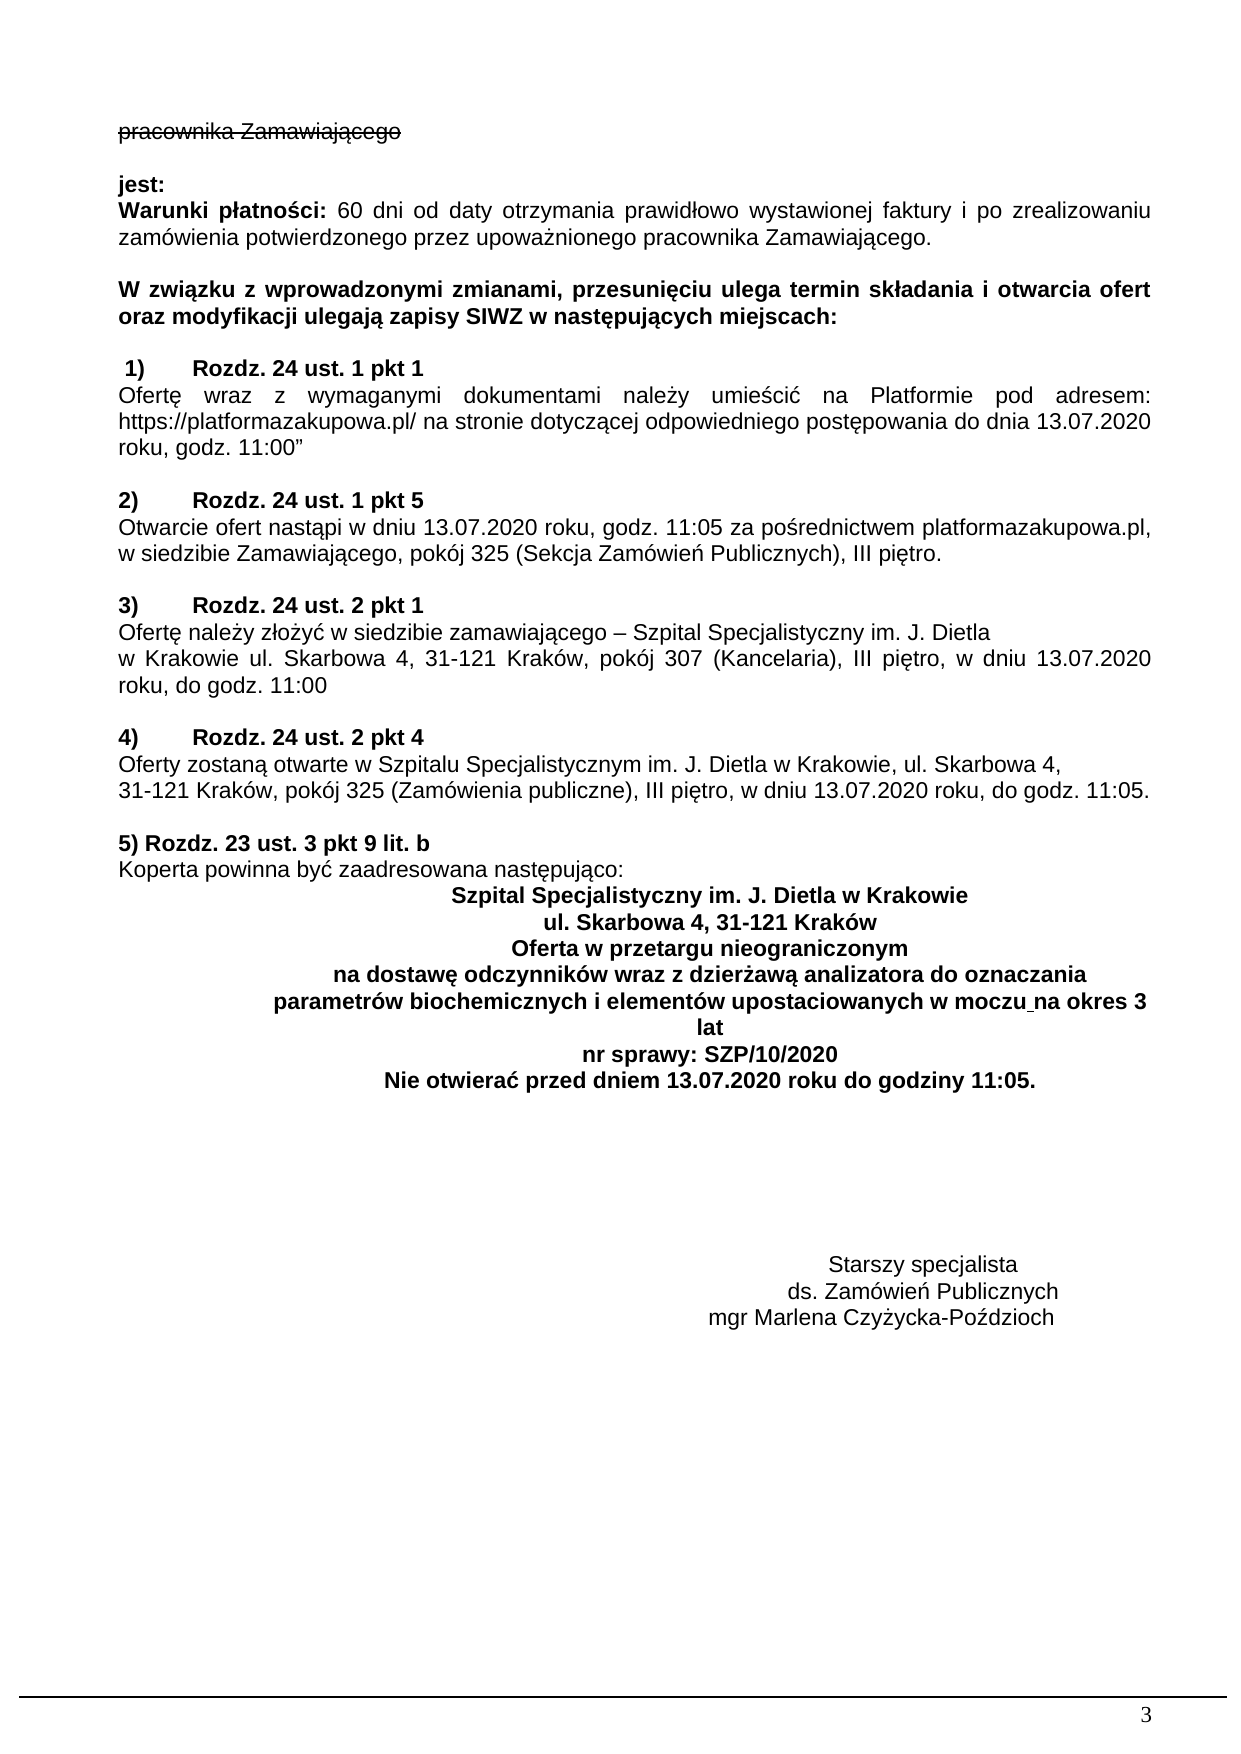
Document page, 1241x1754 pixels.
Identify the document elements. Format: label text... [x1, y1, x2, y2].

text mgr Marlena Czyżycka-Poździoch [708, 1304, 1152, 1330]
text Ofertę należy złożyć w siedzibie zamawiającego – Szpital Specjalistyczny im. J. Dietla [118, 619, 1152, 645]
text 3) Rozdz. 24 ust. 2 pkt 1 [118, 592, 1152, 619]
text ds. Zamówień Publicznych [694, 1278, 1152, 1304]
text ul. Skarbowa 4, 31-121 Kraków [268, 909, 1152, 935]
text Starszy specjalista [694, 1251, 1152, 1278]
text 1) Rozdz. 24 ust. 1 pkt 1 [118, 355, 1152, 382]
text 2) Rozdz. 24 ust. 1 pkt 5 [118, 487, 1152, 513]
text Oferty zostaną otwarte w Szpitalu Specjalistycznym im. J. Dietla w Krakowie, ul. Skarbowa 4, [118, 751, 1152, 777]
text 4) Rozdz. 24 ust. 2 pkt 4 [118, 724, 1152, 751]
text na dostawę odczynników wraz z dzierżawą analizatora do oznaczania parametrów biochemicznych i elementów upostaciowanych w moczu na okres 3 lat [268, 961, 1152, 1041]
text Oferta w przetargu nieograniczonym [268, 935, 1152, 961]
text W związku z wprowadzonymi zmianami, przesunięciu ulega termin składania i otwarcia ofert oraz modyfikacji ulegają zapisy SIWZ w następujących miejscach: [118, 276, 1152, 329]
text Koperta powinna być zaadresowana następująco: [118, 856, 1152, 882]
text Ofertę wraz z wymaganymi dokumentami należy umieścić na Platformie pod adresem: https://platformazakupowa.pl/ na stronie dotyczącej odpowiedniego postępowania do dnia 13.07.2020 roku, godz. 11:00” [118, 382, 1152, 461]
text w Krakowie ul. Skarbowa 4, 31-121 Kraków, pokój 307 (Kancelaria), III piętro, w dniu 13.07.2020 roku, do godz. 11:00 [118, 645, 1152, 698]
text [118, 118, 1152, 144]
text jest: Warunki płatności: 60 dni od daty otrzymania prawidłowo wystawionej faktury i po zrealizowaniu zamówienia potwierdzonego przez upoważnionego pracownika Zamawiającego. [118, 171, 1152, 250]
text nr sprawy: SZP/10/2020 [268, 1041, 1152, 1067]
text Otwarcie ofert nastąpi w dniu 13.07.2020 roku, godz. 11:05 za pośrednictwem platformazakupowa.pl, w siedzibie Zamawiającego, pokój 325 (Sekcja Zamówień Publicznych), III piętro. [118, 513, 1152, 566]
text Nie otwierać przed dniem 13.07.2020 roku do godziny 11:05. [268, 1067, 1152, 1093]
text Szpital Specjalistyczny im. J. Dietla w Krakowie [268, 882, 1152, 909]
text 5) Rozdz. 23 ust. 3 pkt 9 lit. b [118, 830, 1152, 856]
text 31-121 Kraków, pokój 325 (Zamówienia publiczne), III piętro, w dniu 13.07.2020 roku, do godz. 11:05. [118, 777, 1152, 803]
